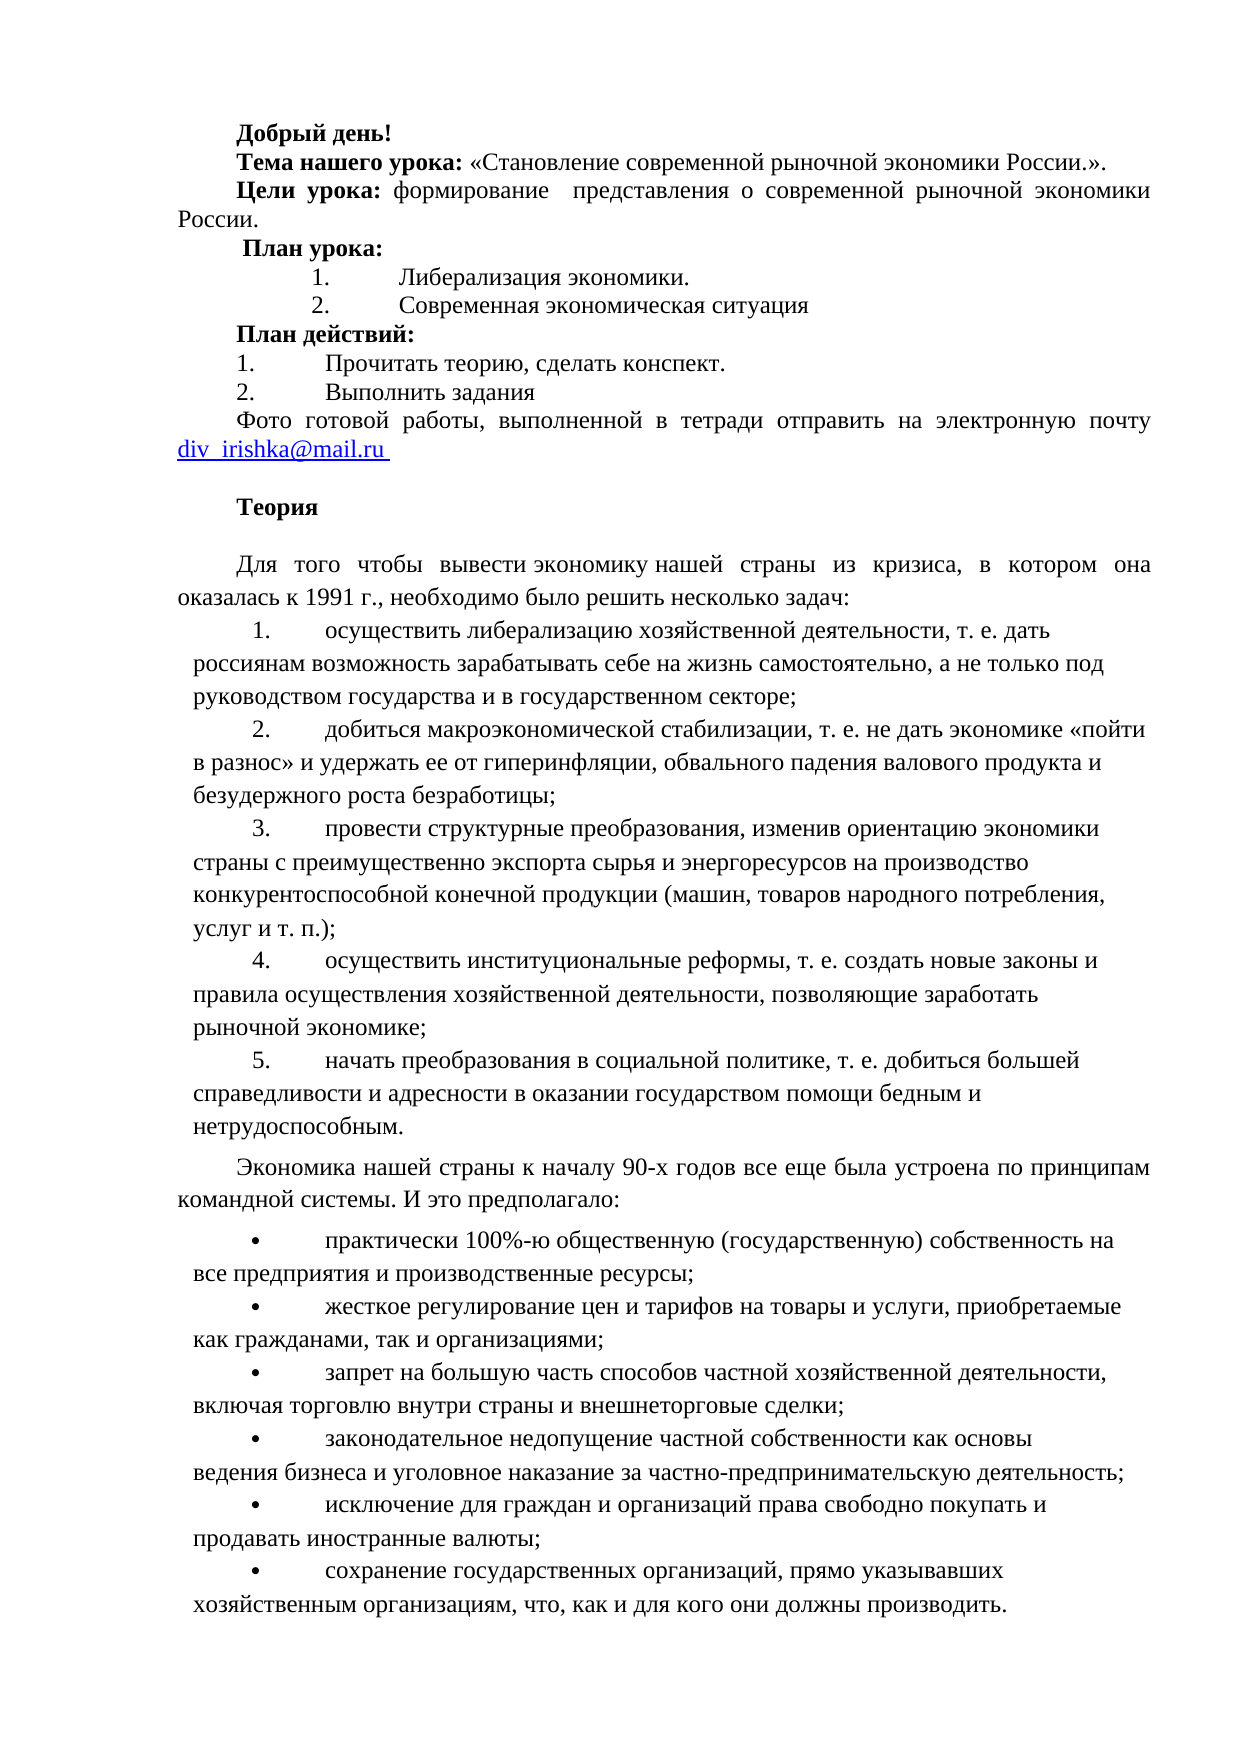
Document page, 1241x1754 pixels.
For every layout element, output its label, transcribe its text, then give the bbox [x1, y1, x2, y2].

list запрет на большую часть способов частной хозяйственной деятельности, включая торговлю внутри страны и внешнеторговые сделки; [193, 1357, 1152, 1419]
list осуществить институциональные реформы, т. е. создать новые законы и правила осуществления хозяйственной деятельности, позволяющие заработать рыночной экономике; [193, 946, 1152, 1040]
text Цели урока: формирование представления о современной рыночной экономики России. [177, 176, 1152, 233]
text Для того чтобы вывести экономику нашей страны из кризиса, в котором она оказалась к 1991 г., необходимо было решить несколько задач: [177, 549, 1152, 611]
text Добрый день! [177, 118, 1152, 147]
text Экономика нашей страны к началу 90-х годов все еще была устроена по принципам командной системы. И это предполагало: [177, 1152, 1152, 1213]
list начать преобразования в социальной политике, т. е. добиться большей справедливости и адресности в оказании государством помощи бедным и нетрудоспособным. [193, 1045, 1152, 1139]
list исключение для граждан и организаций права свободно покупать и продавать иностранные валюты; [193, 1489, 1152, 1551]
list добиться макроэкономической стабилизации, т. е. не дать экономике «пойти в разнос» и удержать ее от гиперинфляции, обвального падения валового продукта и безудержного роста безработицы; [193, 714, 1152, 809]
text План урока: [177, 233, 1152, 262]
list провести структурные преобразования, изменив ориентацию экономики страны с преимущественно экспорта сырья и энергоресурсов на производство конкурентоспособной конечной продукции (машин, товаров народного потребления, услуг и т. п.); [193, 813, 1152, 941]
list практически 100%-ю общественную (государственную) собственность на все предприятия и производственные ресурсы; [193, 1225, 1152, 1287]
text Теория [177, 492, 1152, 521]
list Либерализация экономики. [252, 262, 1152, 291]
text Фото готовой работы, выполненной в тетради отправить на электронную почту div_irishka@mail.ru [177, 406, 1152, 463]
list сохранение государственных организаций, прямо указывавших хозяйственным организациям, что, как и для кого они должны производить. [193, 1556, 1152, 1617]
list Современная экономическая ситуация [252, 291, 1152, 319]
list осуществить либерализацию хозяйственной деятельности, т. е. дать россиянам возможность зарабатывать себе на жизнь самостоятельно, а не только под руководством государства и в государственном секторе; [193, 615, 1152, 710]
list Прочитать теорию, сделать конспект. [177, 348, 1152, 377]
list законодательное недопущение частной собственности как основы ведения бизнеса и уголовное наказание за частно-предпринимательскую деятельность; [193, 1423, 1152, 1485]
text Тема нашего урока: «Становление современной рыночной экономики России.». [177, 147, 1152, 176]
list Выполнить задания [177, 377, 1152, 406]
text План действий: [177, 319, 1152, 348]
list жесткое регулирование цен и тарифов на товары и услуги, приобретаемые как гражданами, так и организациями; [193, 1291, 1152, 1353]
